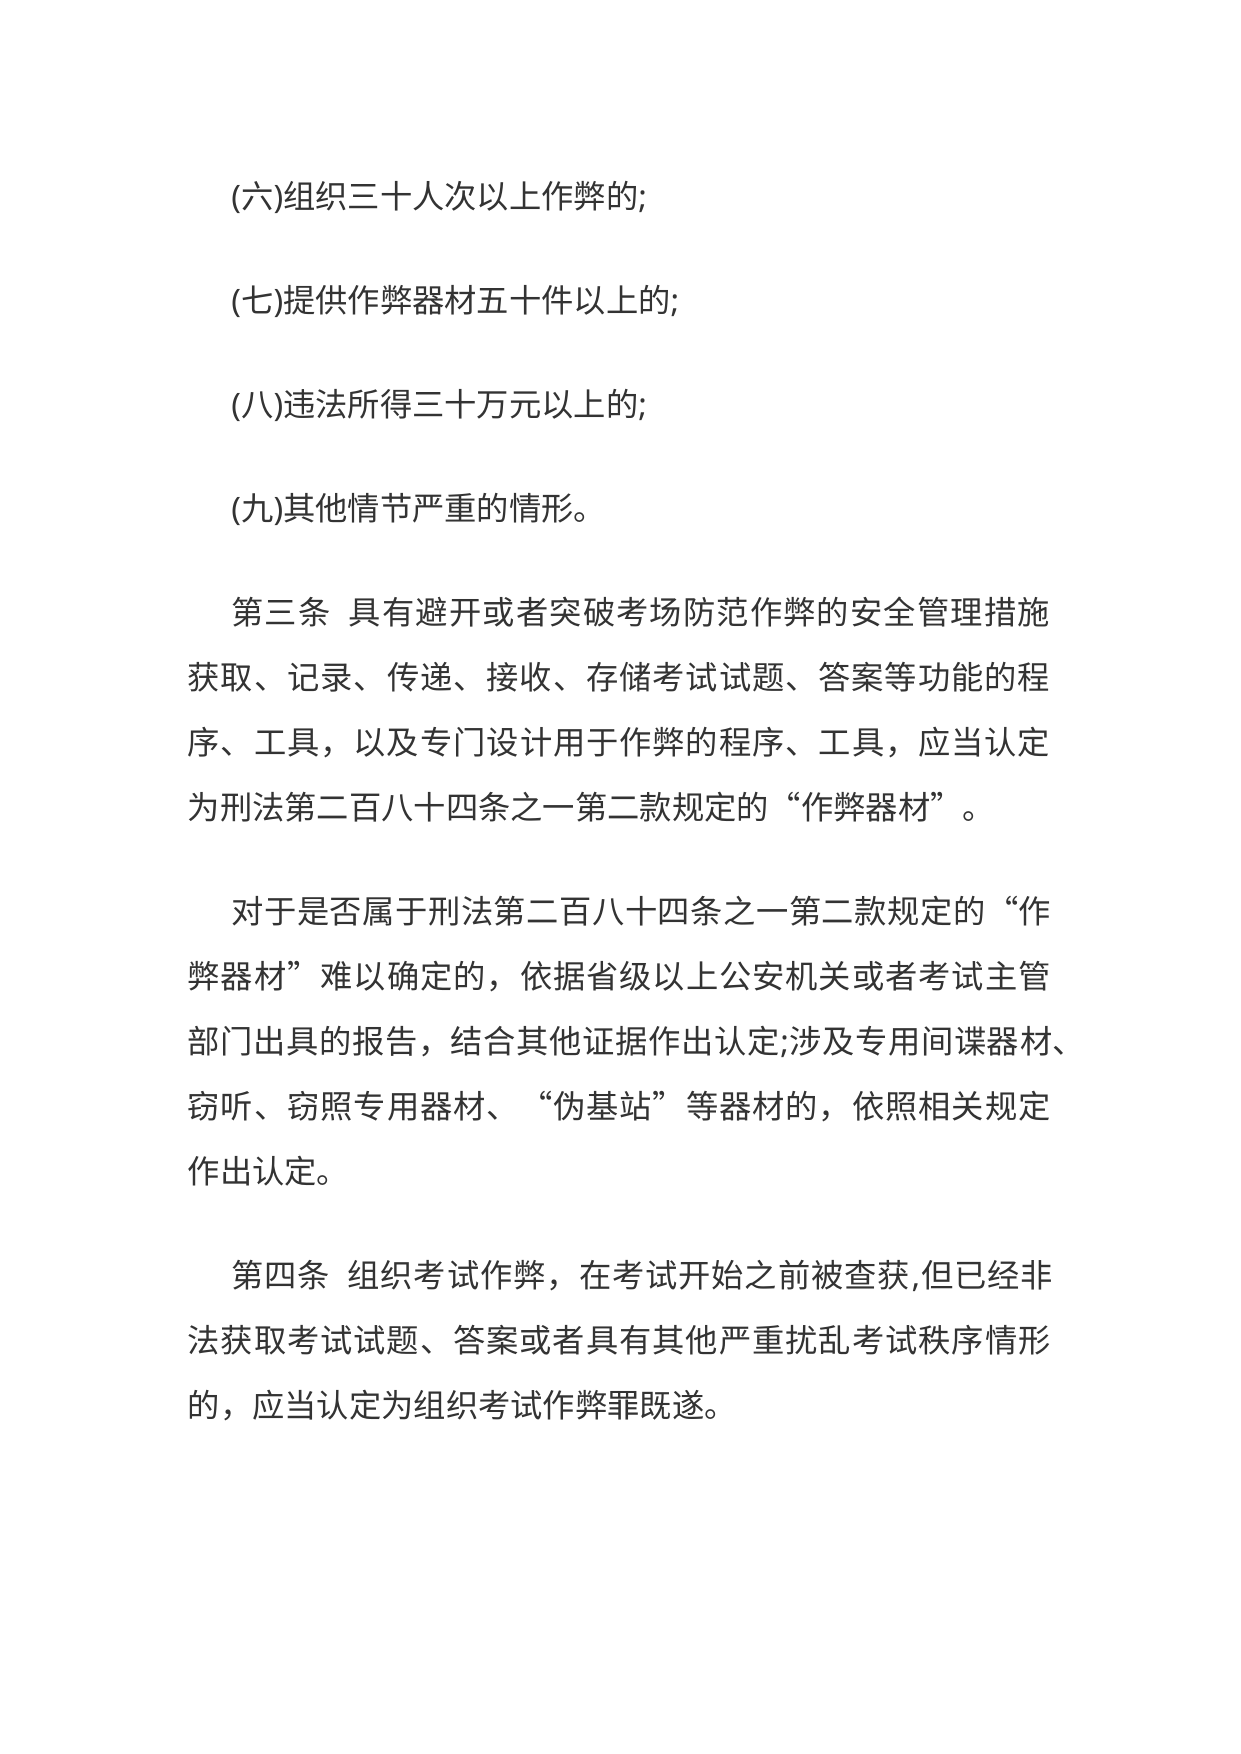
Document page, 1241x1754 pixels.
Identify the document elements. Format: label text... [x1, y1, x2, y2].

text (八)违法所得三十万元以上的; [187, 370, 1053, 435]
text 第四条 组织考试作弊，在考试开始之前被查获,但已经非法获取考试试题、答案或者具有其他严重扰乱考试秩序情形的，应当认定为组织考试作弊罪既遂。 [187, 1241, 1053, 1436]
text (六)组织三十人次以上作弊的; [187, 162, 1053, 227]
text (七)提供作弊器材五十件以上的; [187, 266, 1053, 331]
text (九)其他情节严重的情形。 [187, 474, 1053, 539]
text 第三条 具有避开或者突破考场防范作弊的安全管理措施，获取、记录、传递、接收、存储考试试题、答案等功能的程序、工具，以及专门设计用于作弊的程序、工具，应当认定为刑法第二百八十四条之一第二款规定的“作弊器材”。 [187, 578, 1053, 838]
text 对于是否属于刑法第二百八十四条之一第二款规定的“作弊器材”难以确定的，依据省级以上公安机关或者考试主管部门出具的报告，结合其他证据作出认定;涉及专用间谍器材、窃听、窃照专用器材、“伪基站”等器材的，依照相关规定作出认定。 [187, 877, 1053, 1202]
